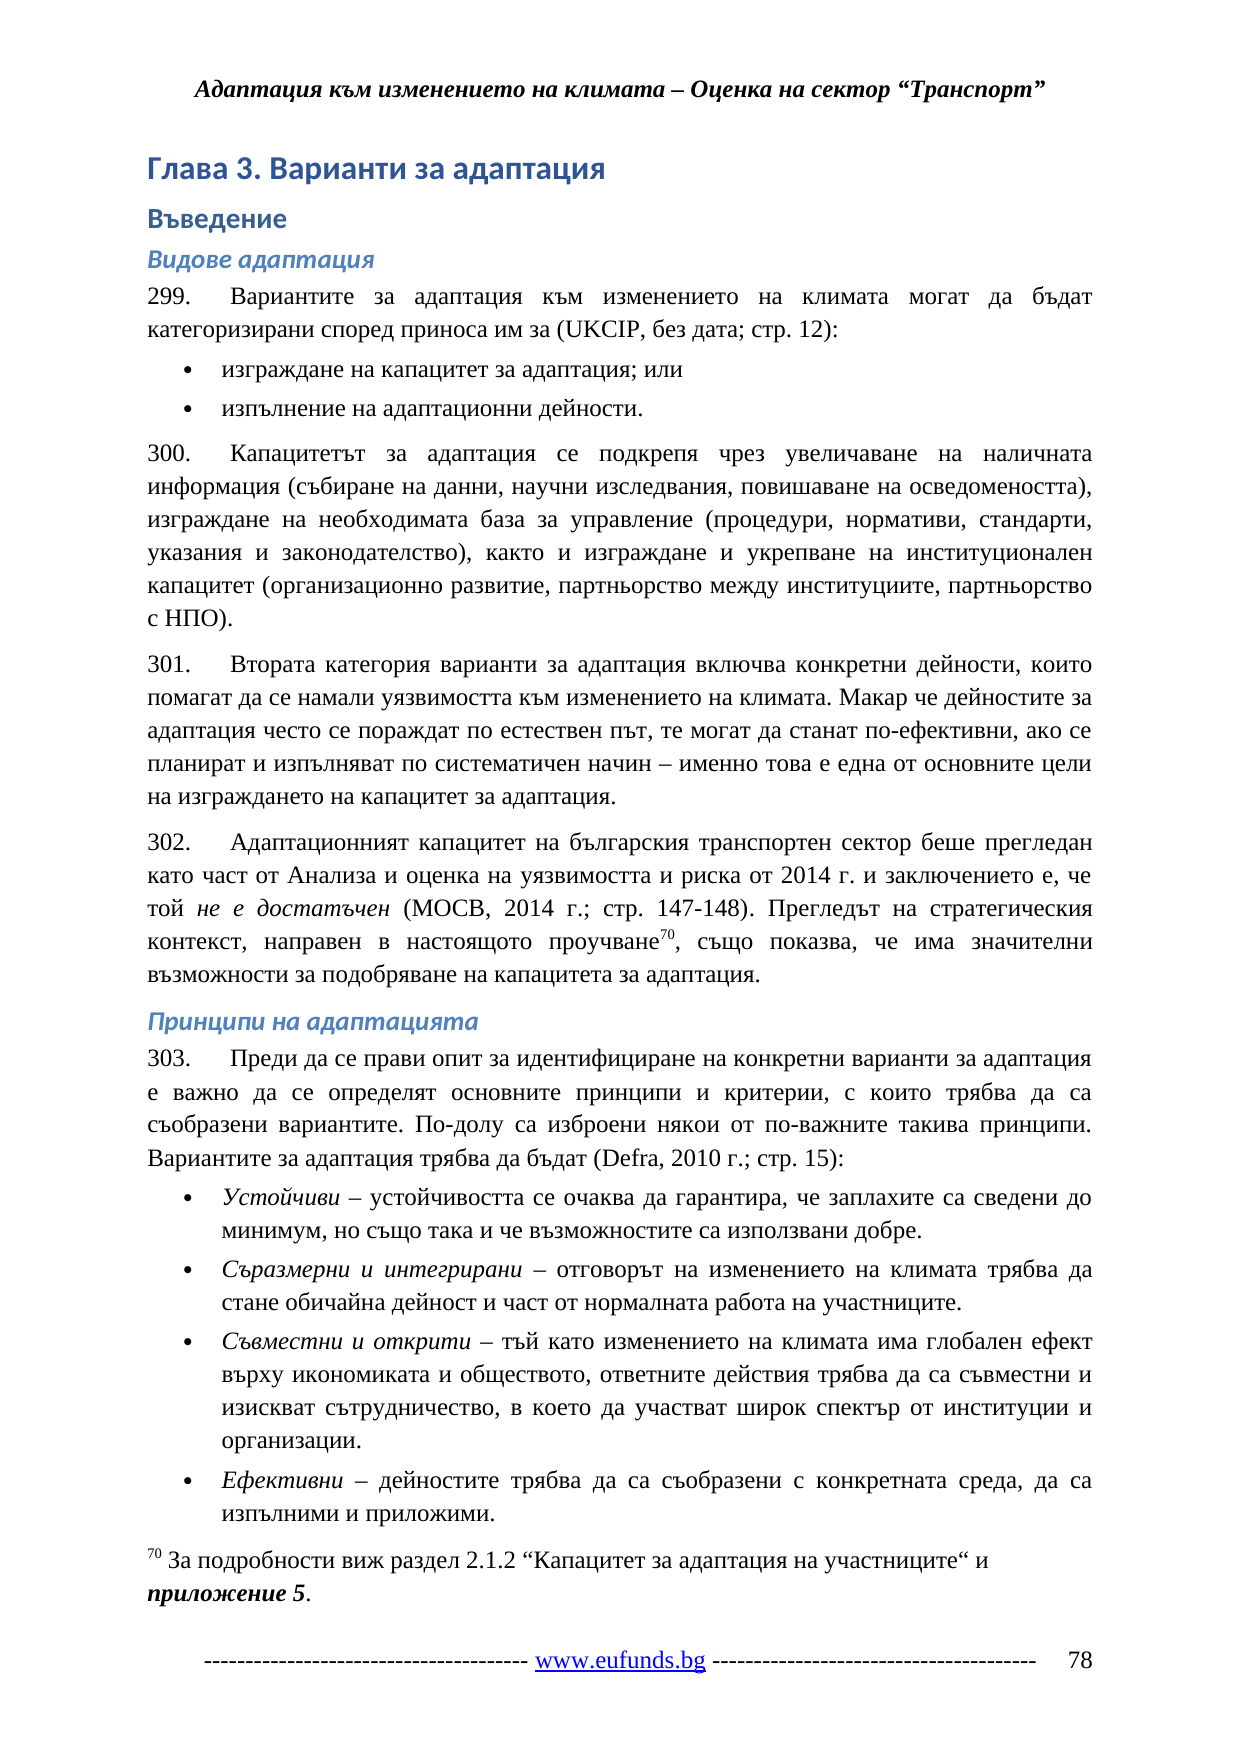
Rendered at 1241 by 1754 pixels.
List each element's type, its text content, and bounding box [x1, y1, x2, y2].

text Съвместни и открити – тъй като изменението на климата има глобален ефект върху икономиката и обществото, ответните действия трябва да са съвместни и изискват сътрудничество, в което да участват широк спектър от институции и организации. [184, 1326, 1093, 1454]
text Преди да се прави опит за идентифициране на конкретни варианти за адаптация е важно да се определят основните принципи и критерии, с които трябва да са съобразени вариантите. По-долу са изброени някои от по-важните такива принципи. Вариантите за адаптация трябва да бъдат (Defra, 2010 г.; стр. 15): [147, 1043, 1093, 1171]
text Ефективни – дейностите трябва да са съобразени с конкретната среда, да са изпълними и приложими. [184, 1465, 1093, 1527]
subtitle Видове адаптация [147, 242, 1093, 275]
subtitle Въведение [147, 200, 1093, 236]
text Съразмерни и интегрирани – отговорът на изменението на климата трябва да стане обичайна дейност и част от нормалната работа на участниците. [184, 1254, 1093, 1316]
text Втората категория варианти за адаптация включва конкретни дейности, които помагат да се намали уязвимостта към изменението на климата. Макар че дейностите за адаптация често се пораждат по естествен път, те могат да станат по-ефективни, ако се планират и изпълняват по систематичен начин – именно това е една от основните цели на изграждането на капацитет за адаптация. [147, 649, 1093, 810]
text изпълнение на адаптационни дейности. [184, 393, 1093, 422]
subtitle Принципи на адаптацията [147, 1004, 1093, 1037]
text Адаптационният капацитет на българския транспортен сектор беше прегледан като част от Анализа и оценка на уязвимостта и риска от 2014 г. и заключението е, че той не е достатъчен (МОСВ, 2014 г.; стр. 147-148). Прегледът на стратегическия контекст, направен в настоящото проучване, също показва, че има значителни възможности за подобряване на капацитета за адаптация. [147, 827, 1093, 987]
subtitle Глава 3. Варианти за адаптация [147, 147, 1093, 188]
text изграждане на капацитет за адаптация; или [184, 354, 1093, 382]
text Устойчиви – устойчивостта се очаква да гарантира, че заплахите са сведени до минимум, но също така и че възможностите са използвани добре. [184, 1182, 1093, 1244]
text Вариантите за адаптация към изменението на климата могат да бъдат категоризирани според приноса им за (UKCIP, без дата; стр. 12): [147, 281, 1093, 343]
text Капацитетът за адаптация се подкрепя чрез увеличаване на наличната информация (събиране на данни, научни изследвания, повишаване на осведомеността), изграждане на необходимата база за управление (процедури, нормативи, стандарти, указания и законодателство), както и изграждане и укрепване на институционален капацитет (организационно развитие, партньорство между институциите, партньорство с НПО). [147, 438, 1093, 632]
